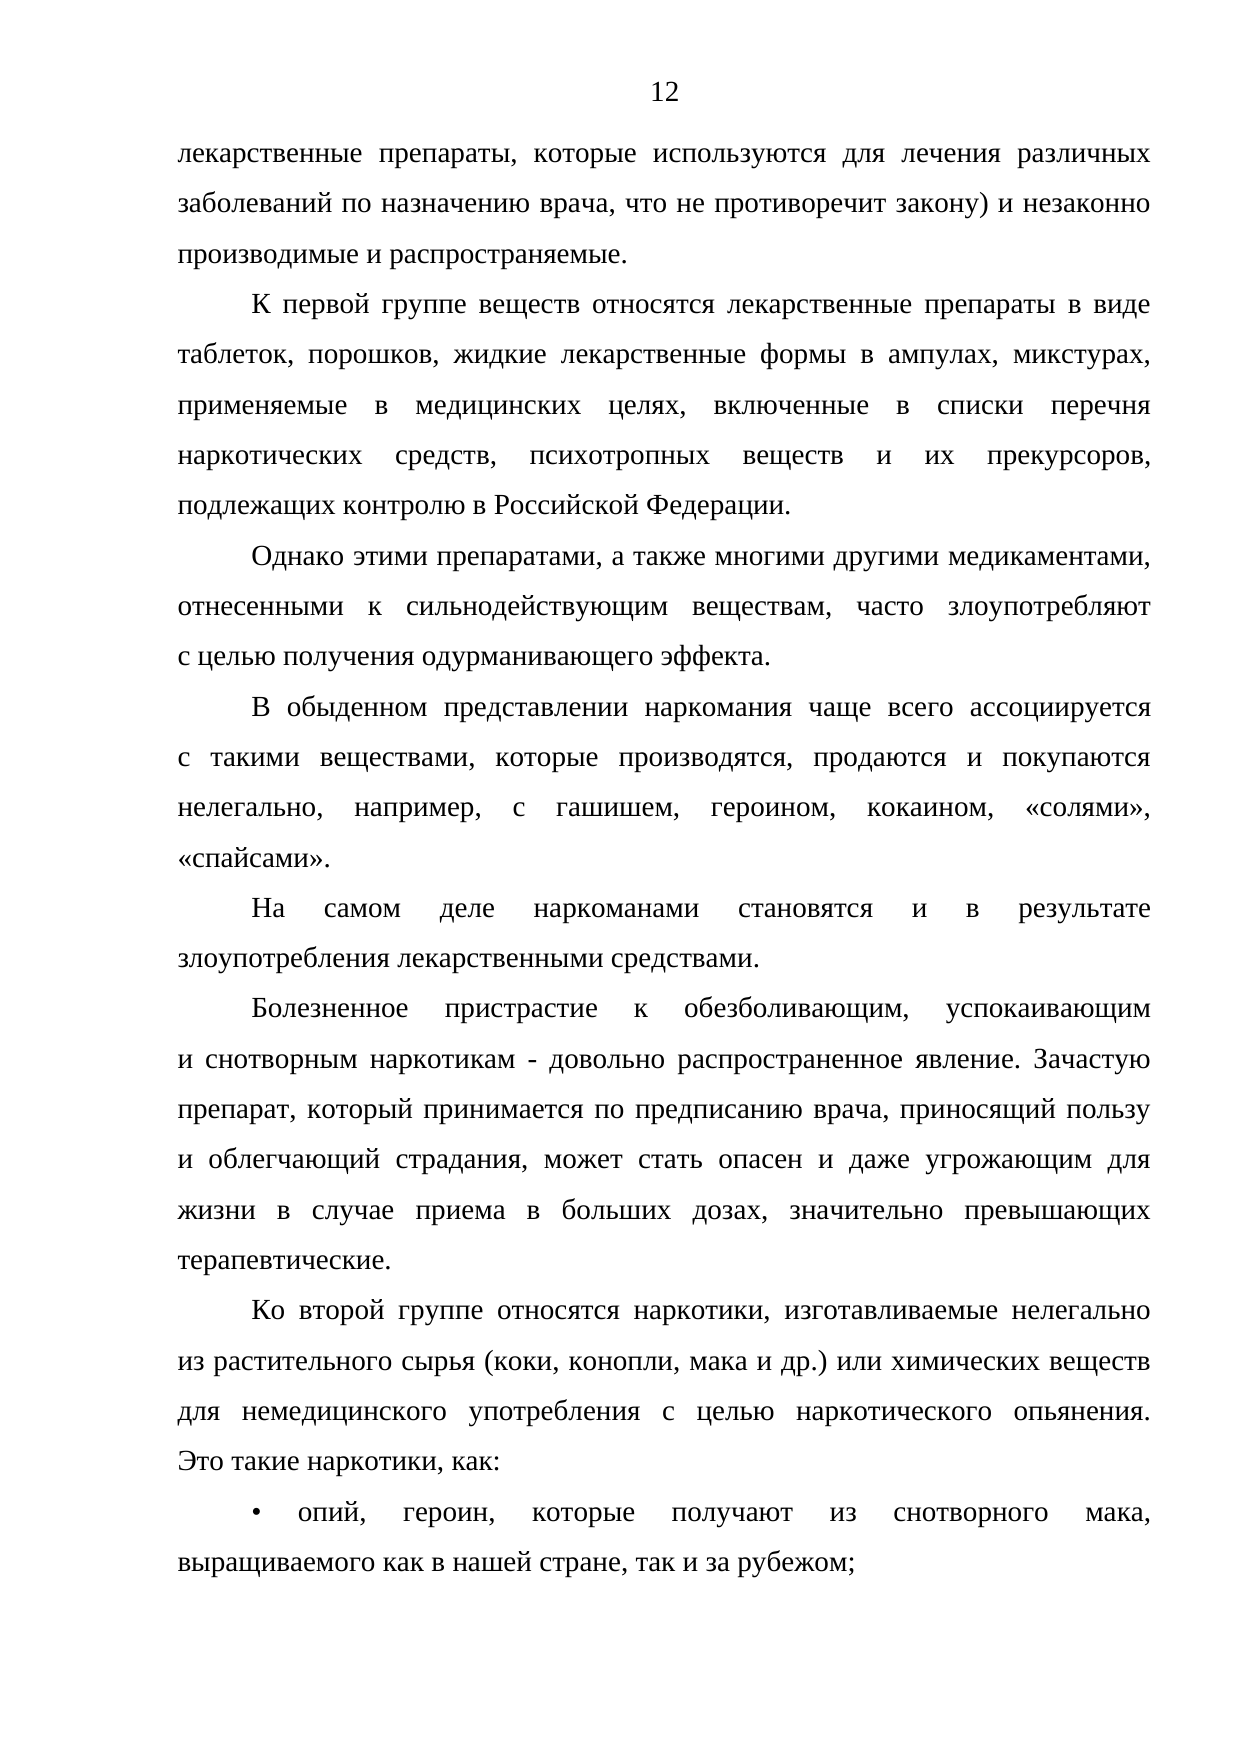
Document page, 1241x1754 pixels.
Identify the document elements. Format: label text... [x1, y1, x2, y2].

text Болезненное пристрастие к обезболивающим, успокаивающим и снотворным наркотикам - довольно распространенное явление. Зачастую препарат, который принимается по предписанию врача, приносящий пользу и облегчающий страдания, может стать опасен и даже угрожающим для жизни в случае приема в больших дозах, значительно превышающих терапевтические. [177, 991, 1152, 1276]
text К первой группе веществ относятся лекарственные препараты в виде таблеток, порошков, жидкие лекарственные формы в ампулах, микстурах, применяемые в медицинских целях, включенные в списки перечня наркотических средств, психотропных веществ и их прекурсоров, подлежащих контролю в Российской Федерации. [177, 286, 1152, 521]
text Ко второй группе относятся наркотики, изготавливаемые нелегально из растительного сырья (коки, конопли, мака и др.) или химических веществ для немедицинского употребления с целью наркотического опьянения. Это такие наркотики, как: [177, 1292, 1152, 1477]
text • опий, героин, которые получают из снотворного мака, выращиваемого как в нашей стране, так и за рубежом; [177, 1494, 1152, 1578]
text Однако этими препаратами, а также многими другими медикаментами, отнесенными к сильнодействующим веществам, часто злоупотребляют с целью получения одурманивающего эффекта. [177, 538, 1152, 672]
text В обыденном представлении наркомания чаще всего ассоциируется с такими веществами, которые производятся, продаются и покупаются нелегально, например, с гашишем, героином, кокаином, «солями», «спайсами». [177, 689, 1152, 873]
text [177, 135, 1152, 269]
text На самом деле наркоманами становятся и в результате злоупотребления лекарственными средствами. [177, 890, 1152, 974]
